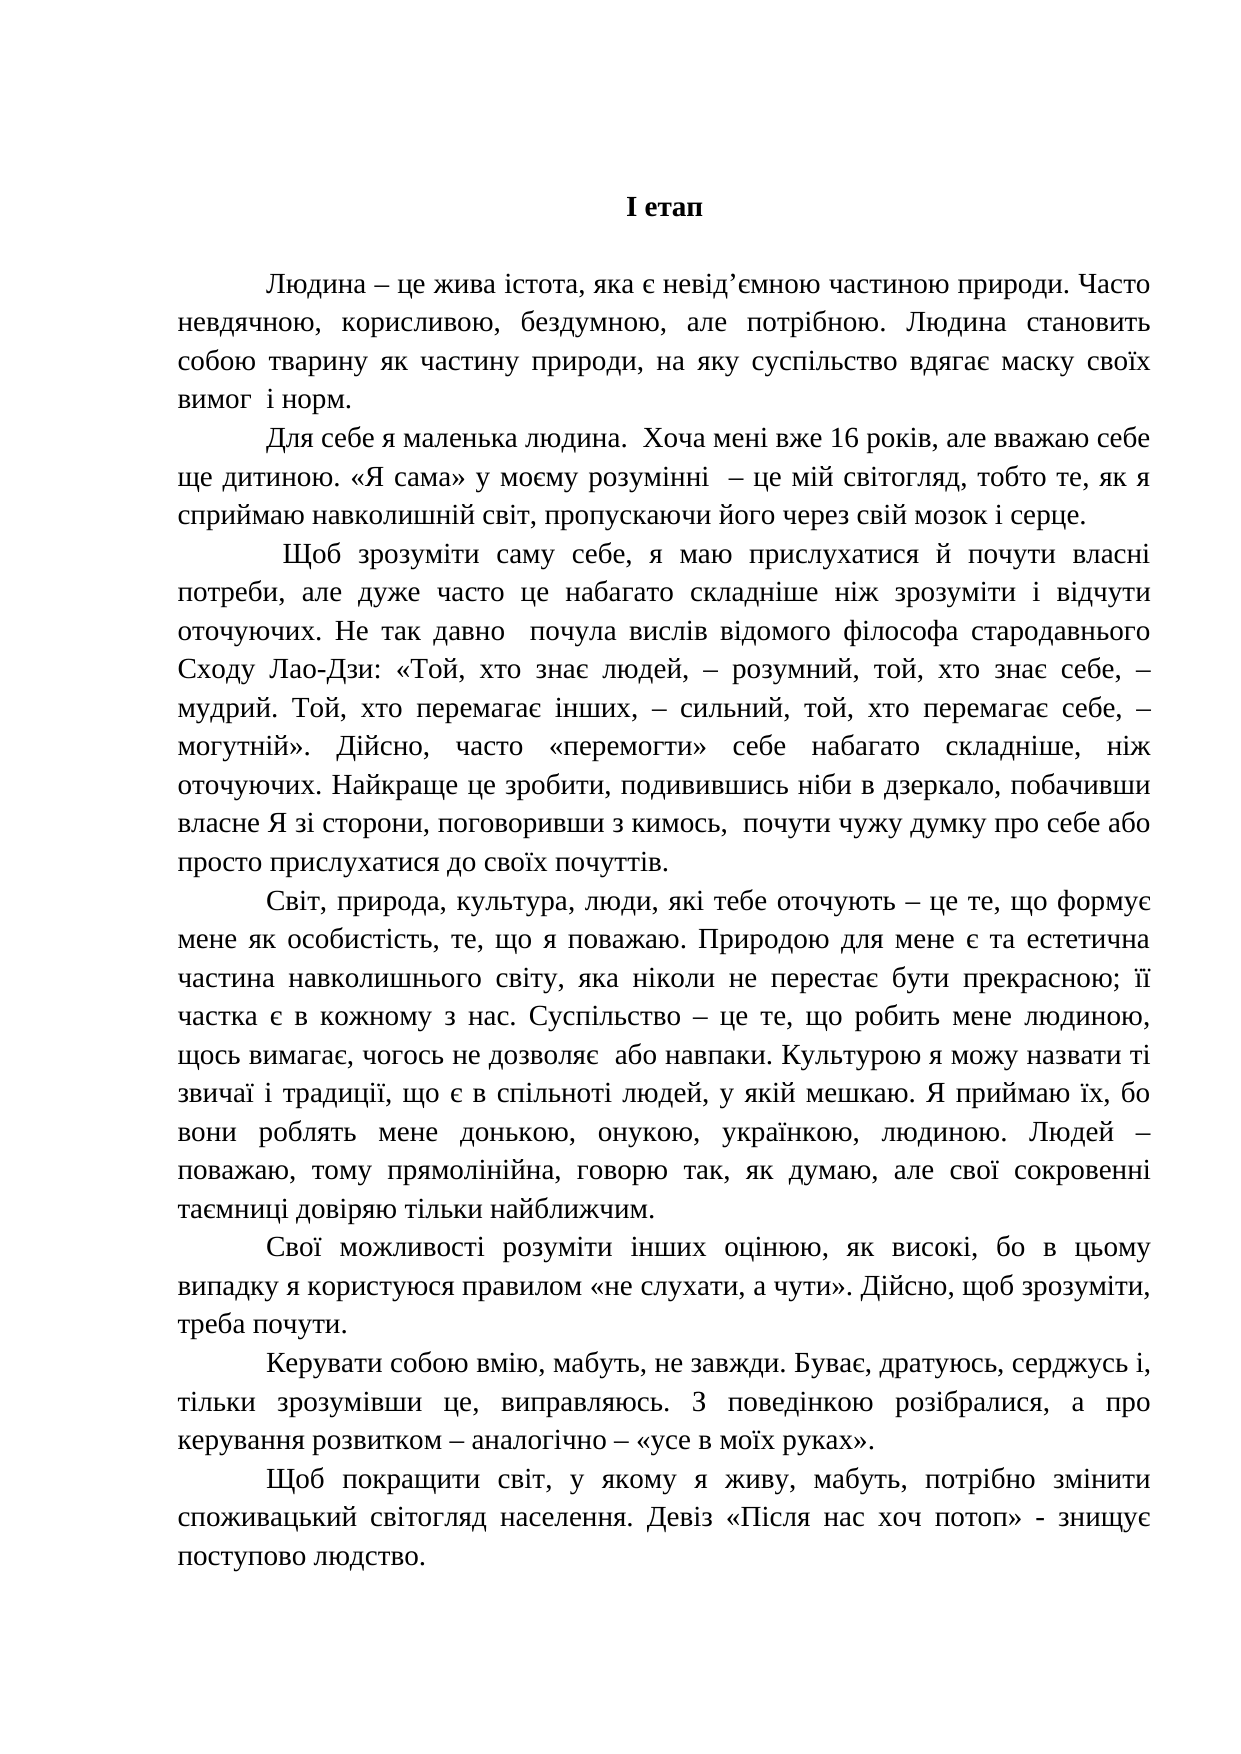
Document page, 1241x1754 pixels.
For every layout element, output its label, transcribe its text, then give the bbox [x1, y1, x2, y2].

text Щоб покращити світ, у якому я живу, мабуть, потрібно змінити споживацький світогляд населення. Девіз «Після нас хоч потоп» - знищує поступово людство. [177, 1461, 1152, 1571]
text Керувати собою вмію, мабуть, не завжди. Буває, дратуюсь, серджусь і, тільки зрозумівши це, виправляюсь. З поведінкою розібралися, а про керування розвитком – аналогічно – «усе в моїх руках». [177, 1345, 1152, 1456]
text Для себе я маленька людина. Хоча мені вже 16 років, але вважаю себе ще дитиною. «Я сама» у моєму розумінні – це мій світогляд, тобто те, як я сприймаю навколишній світ, пропускаючи його через свій мозок і серце. [177, 420, 1152, 531]
text Людина – це жива істота, яка є невід’ємною частиною природи. Часто невдячною, корисливою, бездумною, але потрібною. Людина становить собою тварину як частину природи, на яку суспільство вдягає маску своїх вимог і норм. [177, 266, 1152, 415]
text Щоб зрозуміти саму себе, я маю прислухатися й почути власні потреби, але дуже часто це набагато складніше ніж зрозуміти і відчути оточуючих. Не так давно почула вислів відомого філософа стародавнього Сходу Лао-Дзи: «Той, хто знає людей, – розумний, той, хто знає себе, – мудрий. Той, хто перемагає інших, – сильний, той, хто перемагає себе, – могутній». Дійсно, часто «перемогти» себе набагато складніше, ніж оточуючих. Найкраще це зробити, подивившись ніби в дзеркало, побачивши власне Я зі сторони, поговоривши з кимось, почути чужу думку про себе або просто прислухатися до своїх почуттів. [177, 536, 1152, 878]
text Свої можливості розуміти інших оцінюю, як високі, бо в цьому випадку я користуюся правилом «не слухати, а чути». Дійсно, щоб зрозуміти, треба почути. [177, 1229, 1152, 1340]
text Світ, природа, культура, люди, які тебе оточують – це те, що формує мене як особистість, те, що я поважаю. Природою для мене є та естетична частина навколишнього світу, яка ніколи не перестає бути прекрасною; її частка є в кожному з нас. Суспільство – це те, що робить мене людиною, щось вимагає, чогось не дозволяє або навпаки. Культурою я можу назвати ті звичаї і традиції, що є в спільноті людей, у якій мешкаю. Я приймаю їх, бо вони роблять мене донькою, онукою, українкою, людиною. Людей – поважаю, тому прямолінійна, говорю так, як думаю, але свої сокровенні таємниці довіряю тільки найближчим. [177, 883, 1152, 1224]
text І етап [177, 189, 1152, 222]
